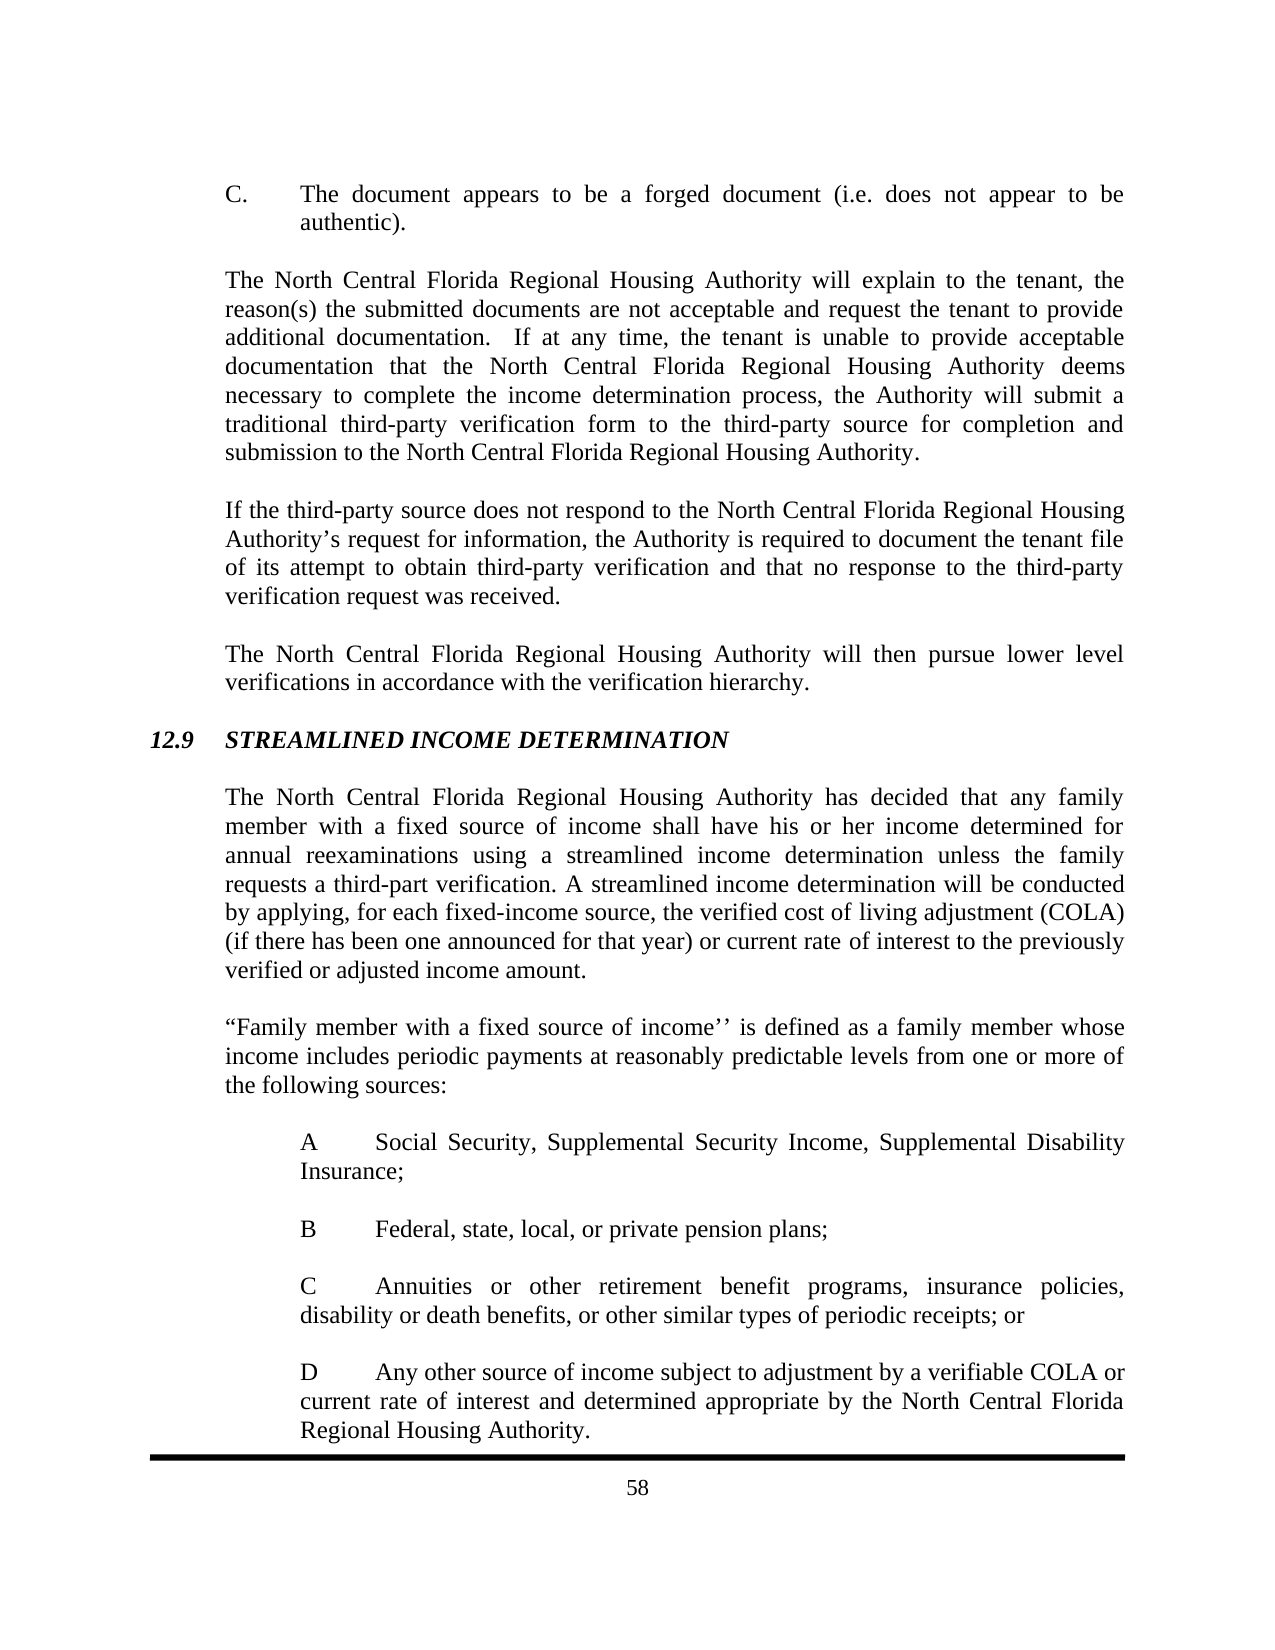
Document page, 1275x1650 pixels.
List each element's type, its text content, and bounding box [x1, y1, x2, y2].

list The document appears to be a forged document (i.e. does not appear to be authentic). [225, 179, 1125, 236]
text The North Central Florida Regional Housing Authority has decided that any family member with a fixed source of income shall have his or her income determined for annual reexaminations using a streamlined income determination unless the family requests a third-part verification. A streamlined income determination will be conducted by applying, for each fixed-income source, the verified cost of living adjustment (COLA) (if there has been one announced for that year) or current rate of interest to the previously verified or adjusted income amount. [225, 782, 1125, 984]
text C Annuities or other retirement benefit programs, insurance policies, disability or death benefits, or other similar types of periodic receipts; or [300, 1271, 1125, 1329]
text The North Central Florida Regional Housing Authority will then pursue lower level verifications in accordance with the verification hierarchy. [225, 639, 1125, 696]
text A Social Security, Supplemental Security Income, Supplemental Disability Insurance; [300, 1127, 1125, 1185]
subtitle 12.9 Streamlined Income Determination [150, 725, 1125, 754]
text “Family member with a fixed source of income’’ is defined as a family member whose income includes periodic payments at reasonably predictable levels from one or more of the following sources: [225, 1012, 1125, 1099]
text B Federal, state, local, or private pension plans; [300, 1214, 1125, 1242]
text If the third-party source does not respond to the North Central Florida Regional Housing Authority’s request for information, the Authority is required to document the tenant file of its attempt to obtain third-party verification and that no response to the third-party verification request was received. [225, 495, 1125, 610]
text D Any other source of income subject to adjustment by a verifiable COLA or current rate of interest and determined appropriate by the North Central Florida Regional Housing Authority. [300, 1357, 1125, 1444]
text The North Central Florida Regional Housing Authority will explain to the tenant, the reason(s) the submitted documents are not acceptable and request the tenant to provide additional documentation. If at any time, the tenant is unable to provide acceptable documentation that the North Central Florida Regional Housing Authority deems necessary to complete the income determination process, the Authority will submit a traditional third-party verification form to the third-party source for completion and submission to the North Central Florida Regional Housing Authority. [225, 265, 1125, 466]
